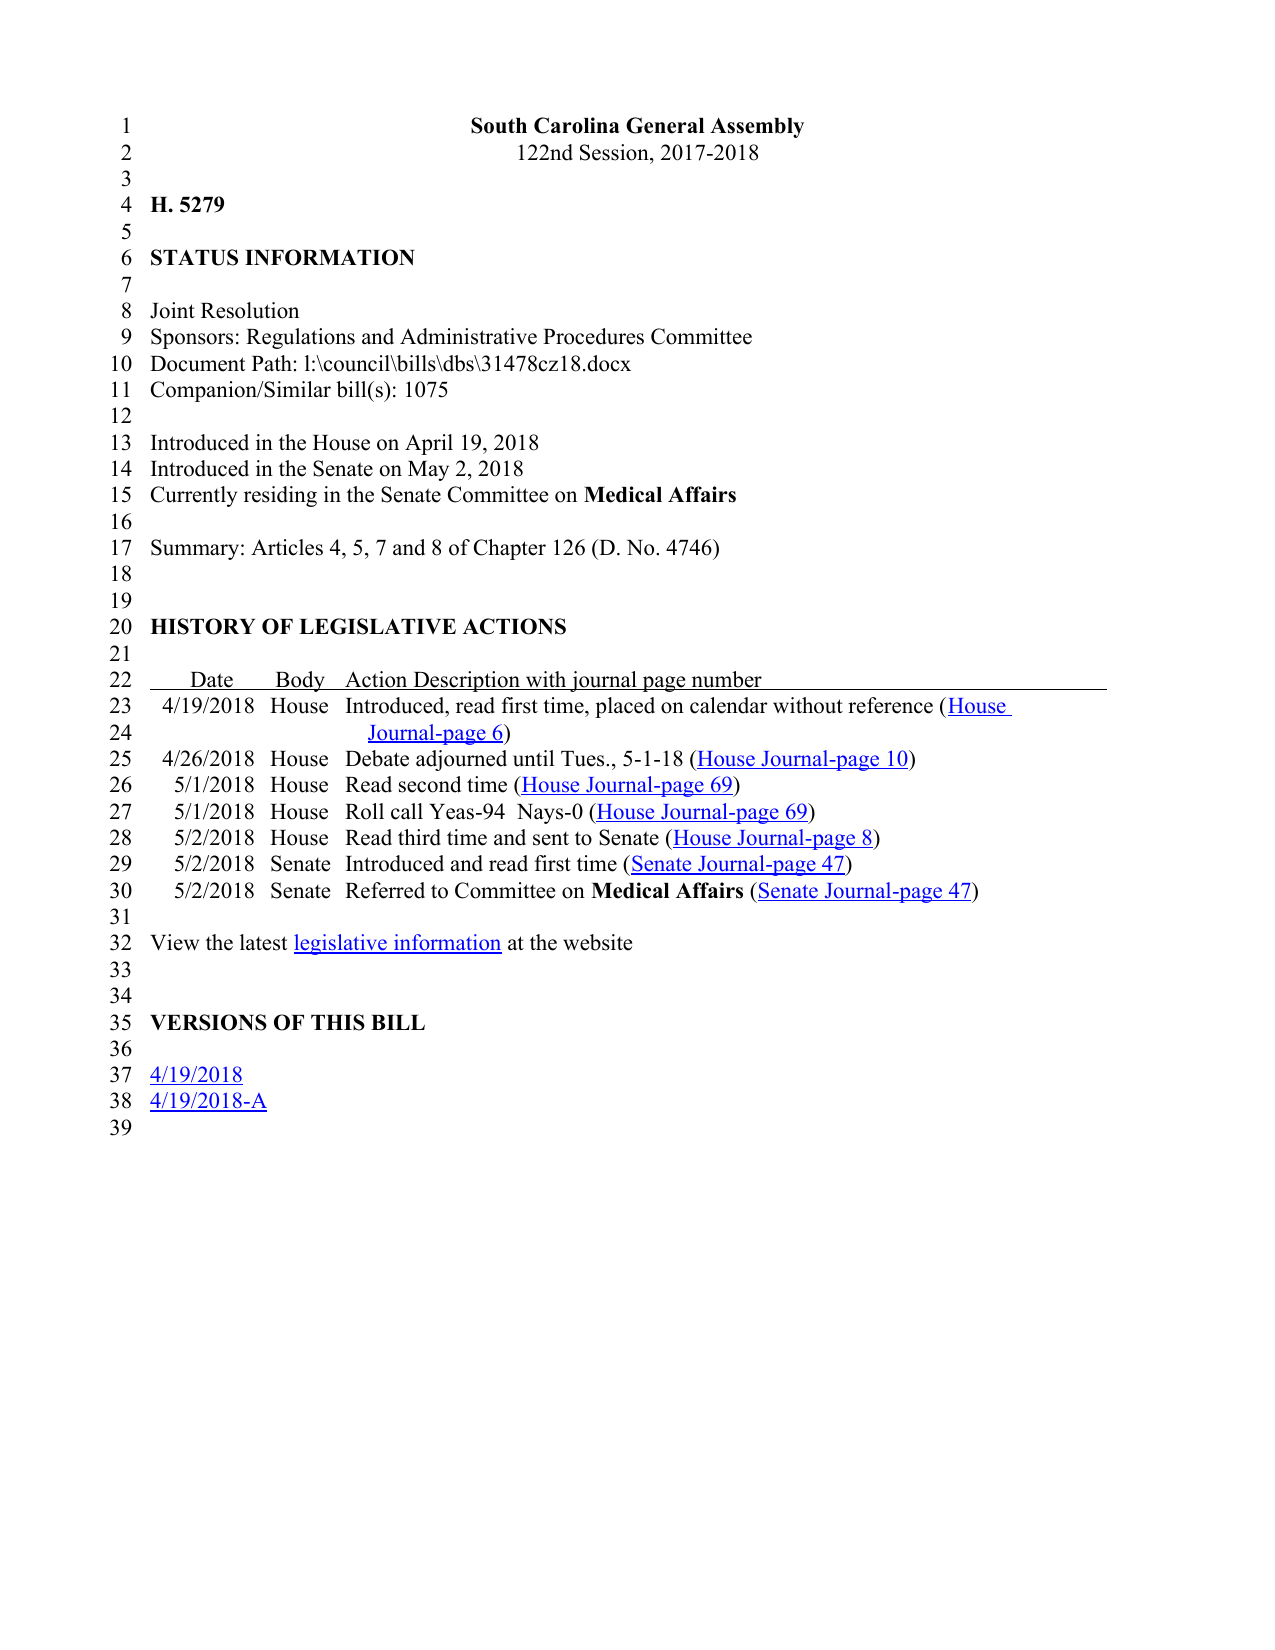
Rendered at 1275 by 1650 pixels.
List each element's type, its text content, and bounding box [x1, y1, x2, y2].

text 4/19/2018 [150, 1061, 1125, 1088]
text View the latest legislative information at the website [150, 929, 1125, 956]
text Summary: Articles 4, 5, 7 and 8 of Chapter 126 (D. No. 4746) [150, 534, 1125, 561]
text 5/2/2018 House Read third time and sent to Senate (House Journal-page 8) [150, 824, 1125, 850]
text Joint Resolution [150, 297, 1125, 323]
text STATUS INFORMATION [150, 244, 1125, 271]
text 5/2/2018 Senate Referred to Committee on Medical Affairs (Senate Journal-page 47) [150, 877, 1125, 903]
text 5/1/2018 House Read second time (House Journal-page 69) [150, 771, 1125, 798]
text H. 5279 [150, 192, 1125, 218]
text Introduced in the House on April 19, 2018 [150, 429, 1125, 455]
text Introduced in the Senate on May 2, 2018 [150, 455, 1125, 481]
text 5/1/2018 House Roll call Yeas-94 Nays-0 (House Journal-page 69) [150, 798, 1125, 824]
text 4/19/2018 House Introduced, read first time, placed on calendar without reference (House Journal-page 6) [150, 692, 1125, 745]
text 4/26/2018 House Debate adjourned until Tues., 5-1-18 (House Journal-page 10) [150, 745, 1125, 771]
text Document Path: l:\council\bills\dbs\31478cz18.docx [150, 350, 1125, 376]
text Date Body Action Description with journal page number [150, 666, 1125, 692]
text 4/19/2018-A [150, 1088, 1125, 1114]
text 5/2/2018 Senate Introduced and read first time (Senate Journal-page 47) [150, 850, 1125, 877]
text Currently residing in the Senate Committee on Medical Affairs [150, 481, 1125, 508]
text HISTORY OF LEGISLATIVE ACTIONS [150, 613, 1125, 639]
text Sponsors: Regulations and Administrative Procedures Committee [150, 323, 1125, 350]
text Companion/Similar bill(s): 1075 [150, 376, 1125, 402]
text VERSIONS OF THIS BILL [150, 1008, 1125, 1035]
text 122nd Session, 2017-2018 [150, 139, 1125, 165]
text South Carolina General Assembly [150, 112, 1125, 139]
